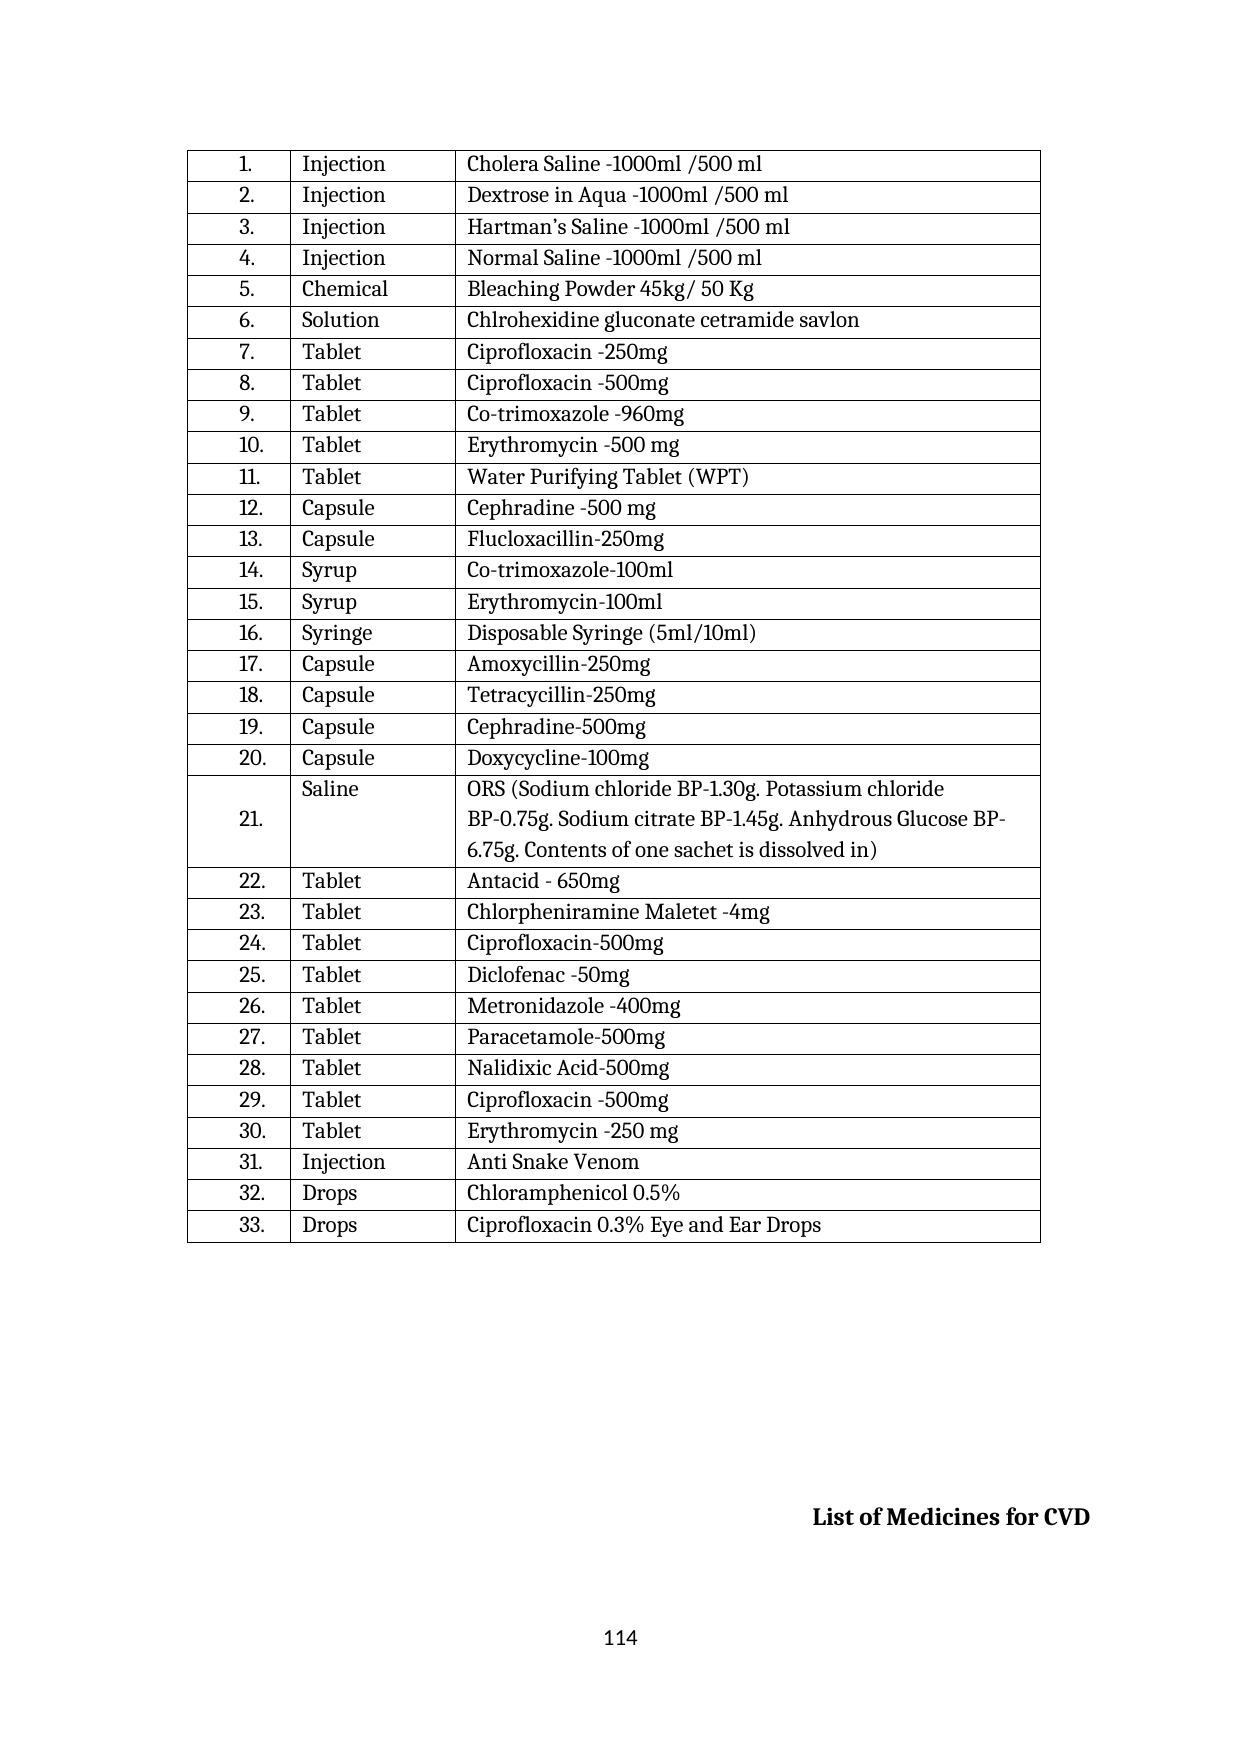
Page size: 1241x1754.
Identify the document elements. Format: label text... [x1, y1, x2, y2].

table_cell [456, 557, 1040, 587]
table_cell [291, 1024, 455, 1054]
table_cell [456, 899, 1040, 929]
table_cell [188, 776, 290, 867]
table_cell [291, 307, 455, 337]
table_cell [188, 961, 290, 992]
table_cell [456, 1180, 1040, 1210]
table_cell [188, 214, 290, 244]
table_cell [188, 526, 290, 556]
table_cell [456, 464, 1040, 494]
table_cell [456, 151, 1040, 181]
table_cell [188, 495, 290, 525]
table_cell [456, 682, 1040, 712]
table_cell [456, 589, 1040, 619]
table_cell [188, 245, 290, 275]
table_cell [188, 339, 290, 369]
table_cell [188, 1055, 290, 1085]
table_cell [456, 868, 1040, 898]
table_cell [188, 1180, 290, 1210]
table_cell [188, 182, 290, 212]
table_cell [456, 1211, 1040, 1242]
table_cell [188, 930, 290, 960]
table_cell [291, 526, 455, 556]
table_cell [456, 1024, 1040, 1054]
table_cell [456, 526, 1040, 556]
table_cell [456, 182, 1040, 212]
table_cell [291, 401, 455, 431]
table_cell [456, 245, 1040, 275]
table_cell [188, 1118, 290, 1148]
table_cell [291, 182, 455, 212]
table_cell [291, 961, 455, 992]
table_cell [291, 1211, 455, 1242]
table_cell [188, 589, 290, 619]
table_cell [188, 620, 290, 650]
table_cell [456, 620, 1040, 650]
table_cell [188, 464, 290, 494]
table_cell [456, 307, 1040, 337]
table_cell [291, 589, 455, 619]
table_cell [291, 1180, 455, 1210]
text List of Medicines for CVD [150, 1503, 1090, 1532]
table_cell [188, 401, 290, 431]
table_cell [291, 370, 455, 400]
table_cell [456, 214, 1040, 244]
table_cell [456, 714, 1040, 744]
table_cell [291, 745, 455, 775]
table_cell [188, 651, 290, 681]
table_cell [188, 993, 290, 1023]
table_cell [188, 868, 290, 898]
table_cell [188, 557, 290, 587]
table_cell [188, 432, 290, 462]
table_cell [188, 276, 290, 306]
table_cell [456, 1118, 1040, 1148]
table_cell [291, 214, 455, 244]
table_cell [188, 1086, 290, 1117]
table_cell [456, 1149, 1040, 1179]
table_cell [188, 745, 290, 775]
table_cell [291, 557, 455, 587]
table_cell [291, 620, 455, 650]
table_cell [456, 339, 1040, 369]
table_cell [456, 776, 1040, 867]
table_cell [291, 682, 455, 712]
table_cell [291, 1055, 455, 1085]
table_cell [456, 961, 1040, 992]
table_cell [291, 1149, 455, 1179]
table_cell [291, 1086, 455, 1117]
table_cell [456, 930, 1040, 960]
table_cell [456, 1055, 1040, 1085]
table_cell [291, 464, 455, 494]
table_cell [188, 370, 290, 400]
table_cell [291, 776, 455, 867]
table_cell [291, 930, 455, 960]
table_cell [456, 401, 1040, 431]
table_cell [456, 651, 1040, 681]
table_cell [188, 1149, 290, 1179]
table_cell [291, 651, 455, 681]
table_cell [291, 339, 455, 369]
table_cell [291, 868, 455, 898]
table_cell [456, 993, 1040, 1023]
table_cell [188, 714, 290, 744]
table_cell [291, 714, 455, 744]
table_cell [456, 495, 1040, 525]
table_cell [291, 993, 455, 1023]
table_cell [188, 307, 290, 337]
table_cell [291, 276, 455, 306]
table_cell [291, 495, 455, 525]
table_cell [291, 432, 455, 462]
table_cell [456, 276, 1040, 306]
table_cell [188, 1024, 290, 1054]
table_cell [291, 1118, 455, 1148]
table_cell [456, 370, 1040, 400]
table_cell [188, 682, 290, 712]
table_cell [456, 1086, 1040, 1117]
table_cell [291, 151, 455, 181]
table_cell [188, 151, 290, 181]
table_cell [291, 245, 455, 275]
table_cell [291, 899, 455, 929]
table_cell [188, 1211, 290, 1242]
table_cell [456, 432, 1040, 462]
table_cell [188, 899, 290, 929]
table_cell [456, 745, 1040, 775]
